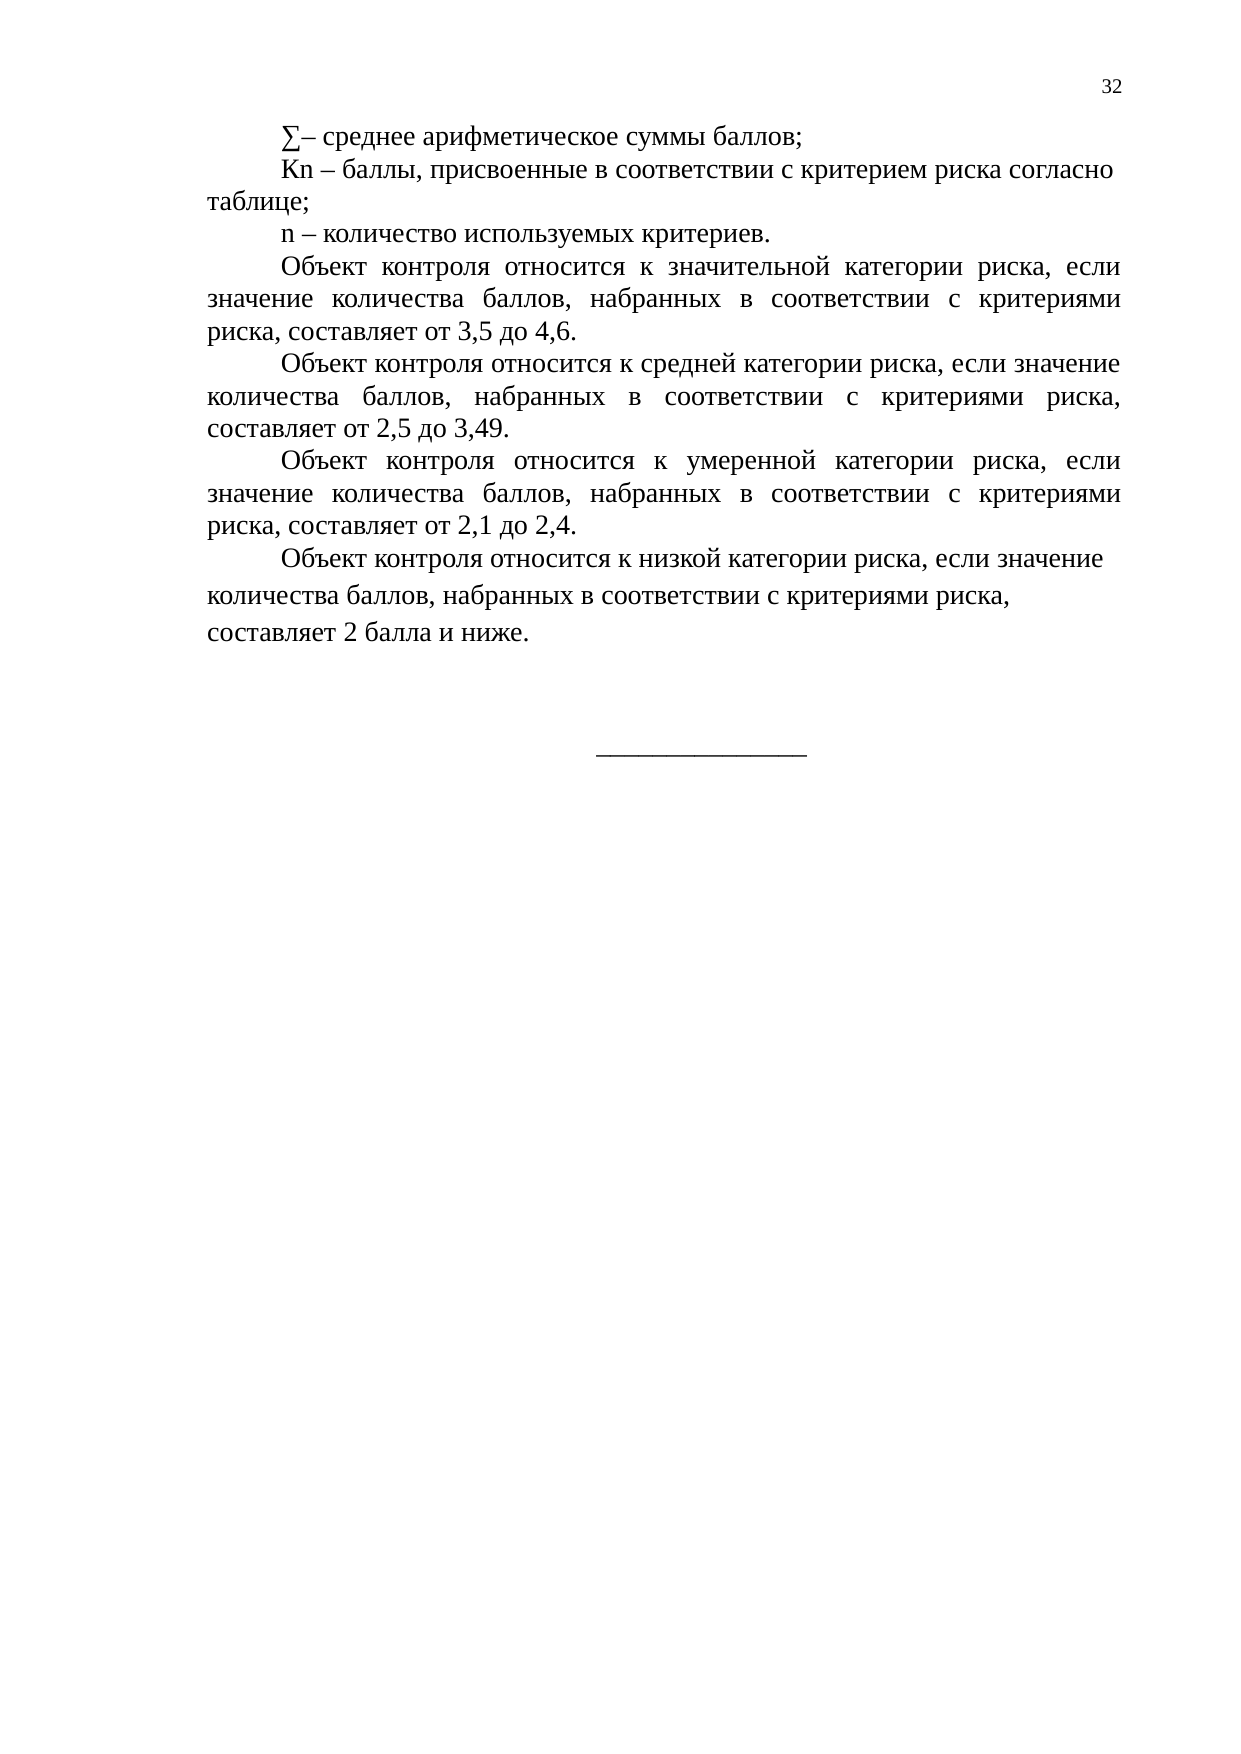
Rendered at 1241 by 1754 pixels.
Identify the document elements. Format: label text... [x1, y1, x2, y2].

text Объект контроля относится к значительной категории риска, если значение количества баллов, набранных в соответствии с критериями риска, составляет от 3,5 до 4,6. [207, 249, 1122, 346]
text Объект контроля относится к средней категории риска, если значение количества баллов, набранных в соответствии с критериями риска, составляет от 2,5 до 3,49. [207, 346, 1122, 443]
text Кn – баллы, присвоенные в соответствии с критерием риска согласно таблице; [207, 152, 1122, 216]
text ∑– среднее арифметическое суммы баллов; [207, 118, 1122, 152]
text Объект контроля относится к низкой категории риска, если значение количества баллов, набранных в соответствии с критериями риска, составляет 2 балла и ниже. [207, 541, 1122, 647]
text n – количество используемых критериев. [207, 216, 1122, 249]
text _______________ [207, 727, 1122, 759]
text Объект контроля относится к умеренной категории риска, если значение количества баллов, набранных в соответствии с критериями риска, составляет от 2,1 до 2,4. [207, 443, 1122, 541]
